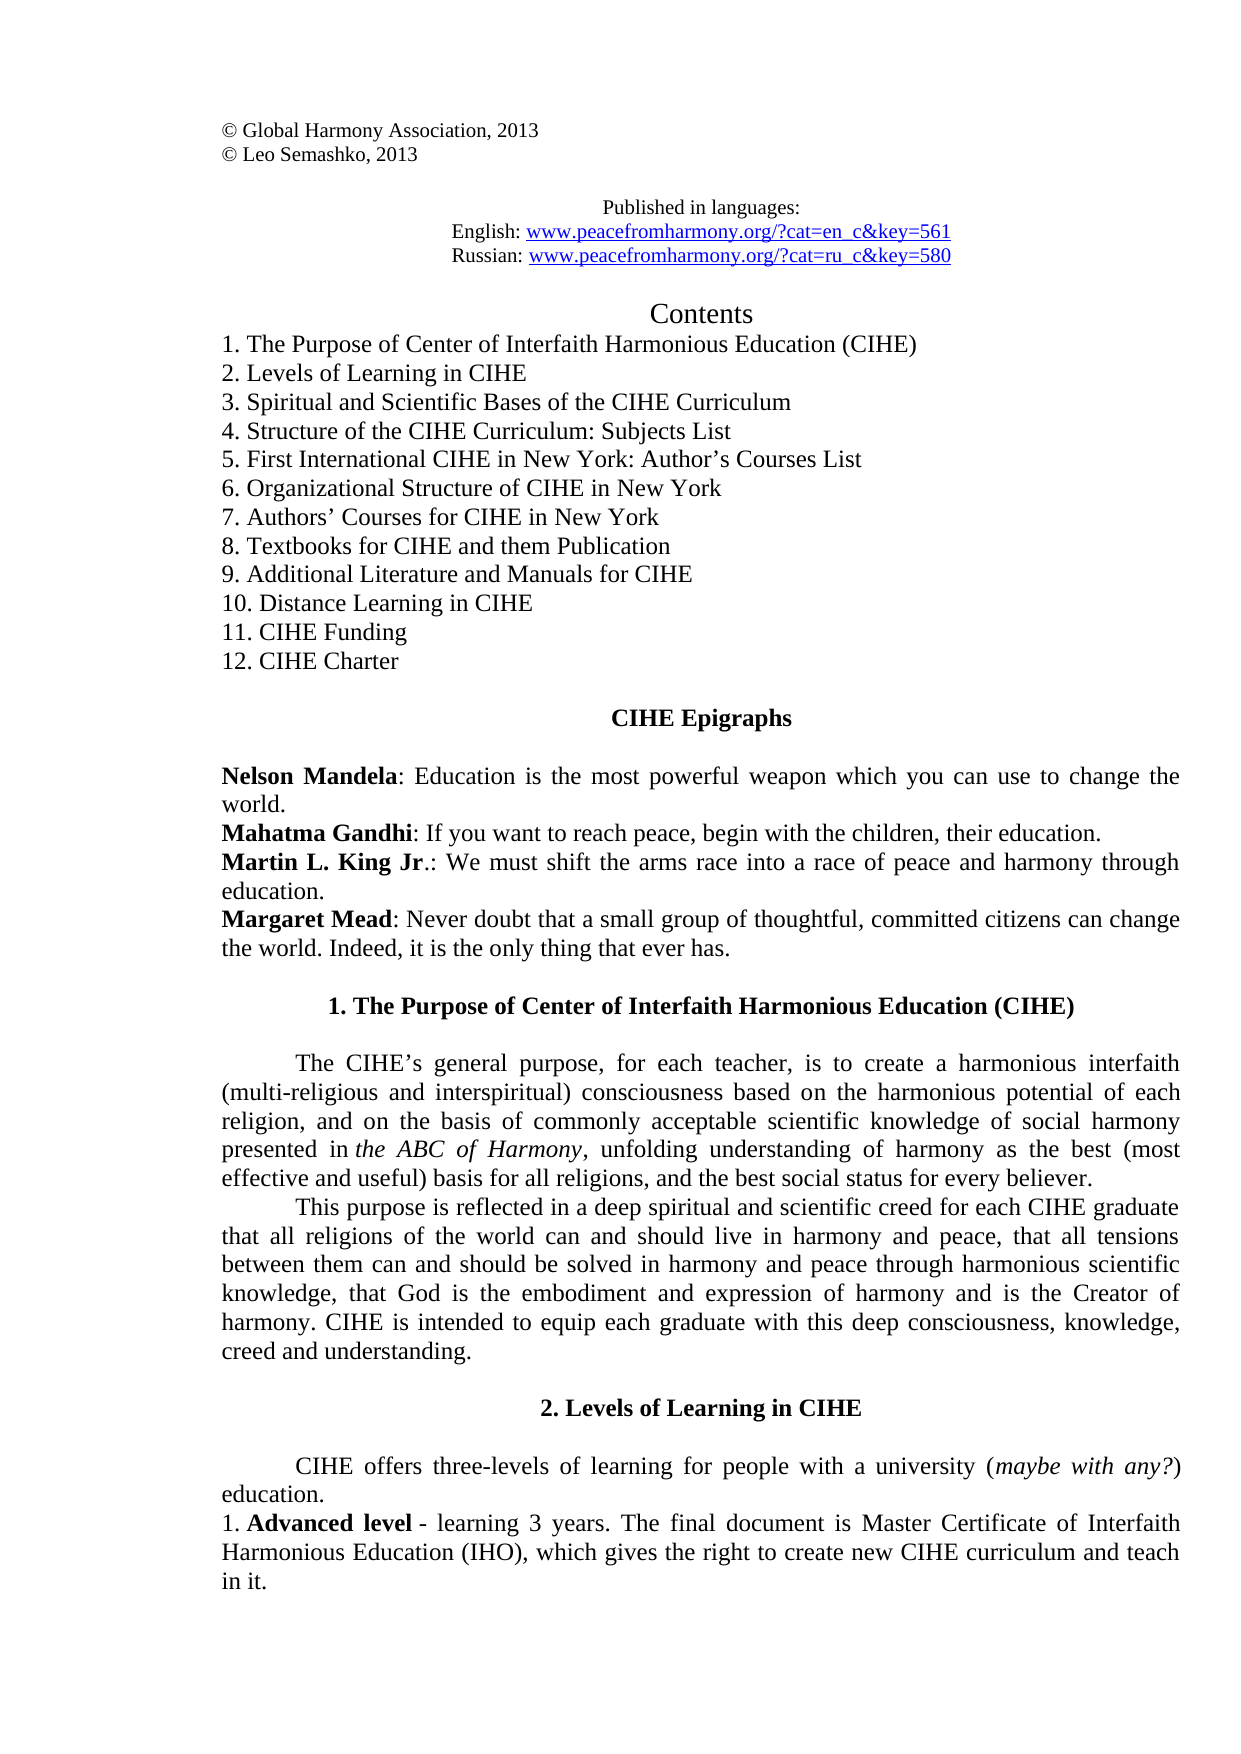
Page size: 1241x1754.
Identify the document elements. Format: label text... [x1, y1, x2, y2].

text 7. Authors’ Courses for CIHE in New York [221, 502, 1181, 531]
text 2. Levels of Learning in CIHE [221, 358, 1181, 387]
text 10. Distance Learning in CIHE [221, 588, 1181, 617]
text Nelson Mandela: Education is the most powerful weapon which you can use to change the world. [221, 761, 1181, 818]
text Published in languages: [221, 195, 1181, 219]
text Contents [221, 296, 1181, 329]
text © Leo Semashko, 2013 [221, 142, 1181, 166]
text English: www.peacefromharmony.org/?cat=en_c&key=561 [221, 219, 1181, 243]
text Martin L. King Jr.: We must shift the arms race into a race of peace and harmony through education. [221, 847, 1181, 904]
text Margaret Mead: Never doubt that a small group of thoughtful, committed citizens can change the world. Indeed, it is the only thing that ever has. [221, 904, 1181, 962]
text 9. Additional Literature and Manuals for CIHE [221, 559, 1181, 588]
text 12. CIHE Charter [221, 646, 1181, 674]
text 8. Textbooks for CIHE and them Publication [221, 531, 1181, 559]
text 1. The Purpose of Center of Interfaith Harmonious Education (CIHE) [221, 329, 1181, 358]
text 2. Levels of Learning in CIHE [221, 1393, 1181, 1422]
text Mahatma Gandhi: If you want to reach peace, begin with the children, their education. [221, 818, 1181, 847]
text CIHE Epigraphs [221, 703, 1181, 732]
text 5. First International CIHE in New York: Author’s Courses List [221, 444, 1181, 473]
text CIHE offers three-levels of learning for people with a university (maybe with any?) education. [221, 1451, 1181, 1508]
text 1. Advanced level - learning 3 years. The final document is Master Certificate of Interfaith Harmonious Education (IHO), which gives the right to create new CIHE curriculum and teach in it. [221, 1508, 1181, 1594]
text 11. CIHE Funding [221, 617, 1181, 646]
text The CIHE’s general purpose, for each teacher, is to create a harmonious interfaith (multi-religious and interspiritual) consciousness based on the harmonious potential of each religion, and on the basis of commonly acceptable scientific knowledge of social harmony presented in the ABC of Harmony, unfolding understanding of harmony as the best (most effective and useful) basis for all religions, and the best social status for every believer. [221, 1048, 1181, 1192]
text 3. Spiritual and Scientific Bases of the CIHE Curriculum [221, 387, 1181, 416]
text Russian: www.peacefromharmony.org/?cat=ru_c&key=580 [221, 243, 1181, 267]
text This purpose is reflected in a deep spiritual and scientific creed for each CIHE graduate that all religions of the world can and should live in harmony and peace, that all tensions between them can and should be solved in harmony and peace through harmonious scientific knowledge, that God is the embodiment and expression of harmony and is the Creator of harmony. CIHE is intended to equip each graduate with this deep consciousness, knowledge, creed and understanding. [221, 1192, 1181, 1364]
text 4. Structure of the CIHE Curriculum: Subjects List [221, 416, 1181, 444]
text 6. Organizational Structure of CIHE in New York [221, 473, 1181, 502]
text 1. The Purpose of Center of Interfaith Harmonious Education (CIHE) [221, 991, 1181, 1019]
text © Global Harmony Association, 2013 [221, 118, 1181, 142]
